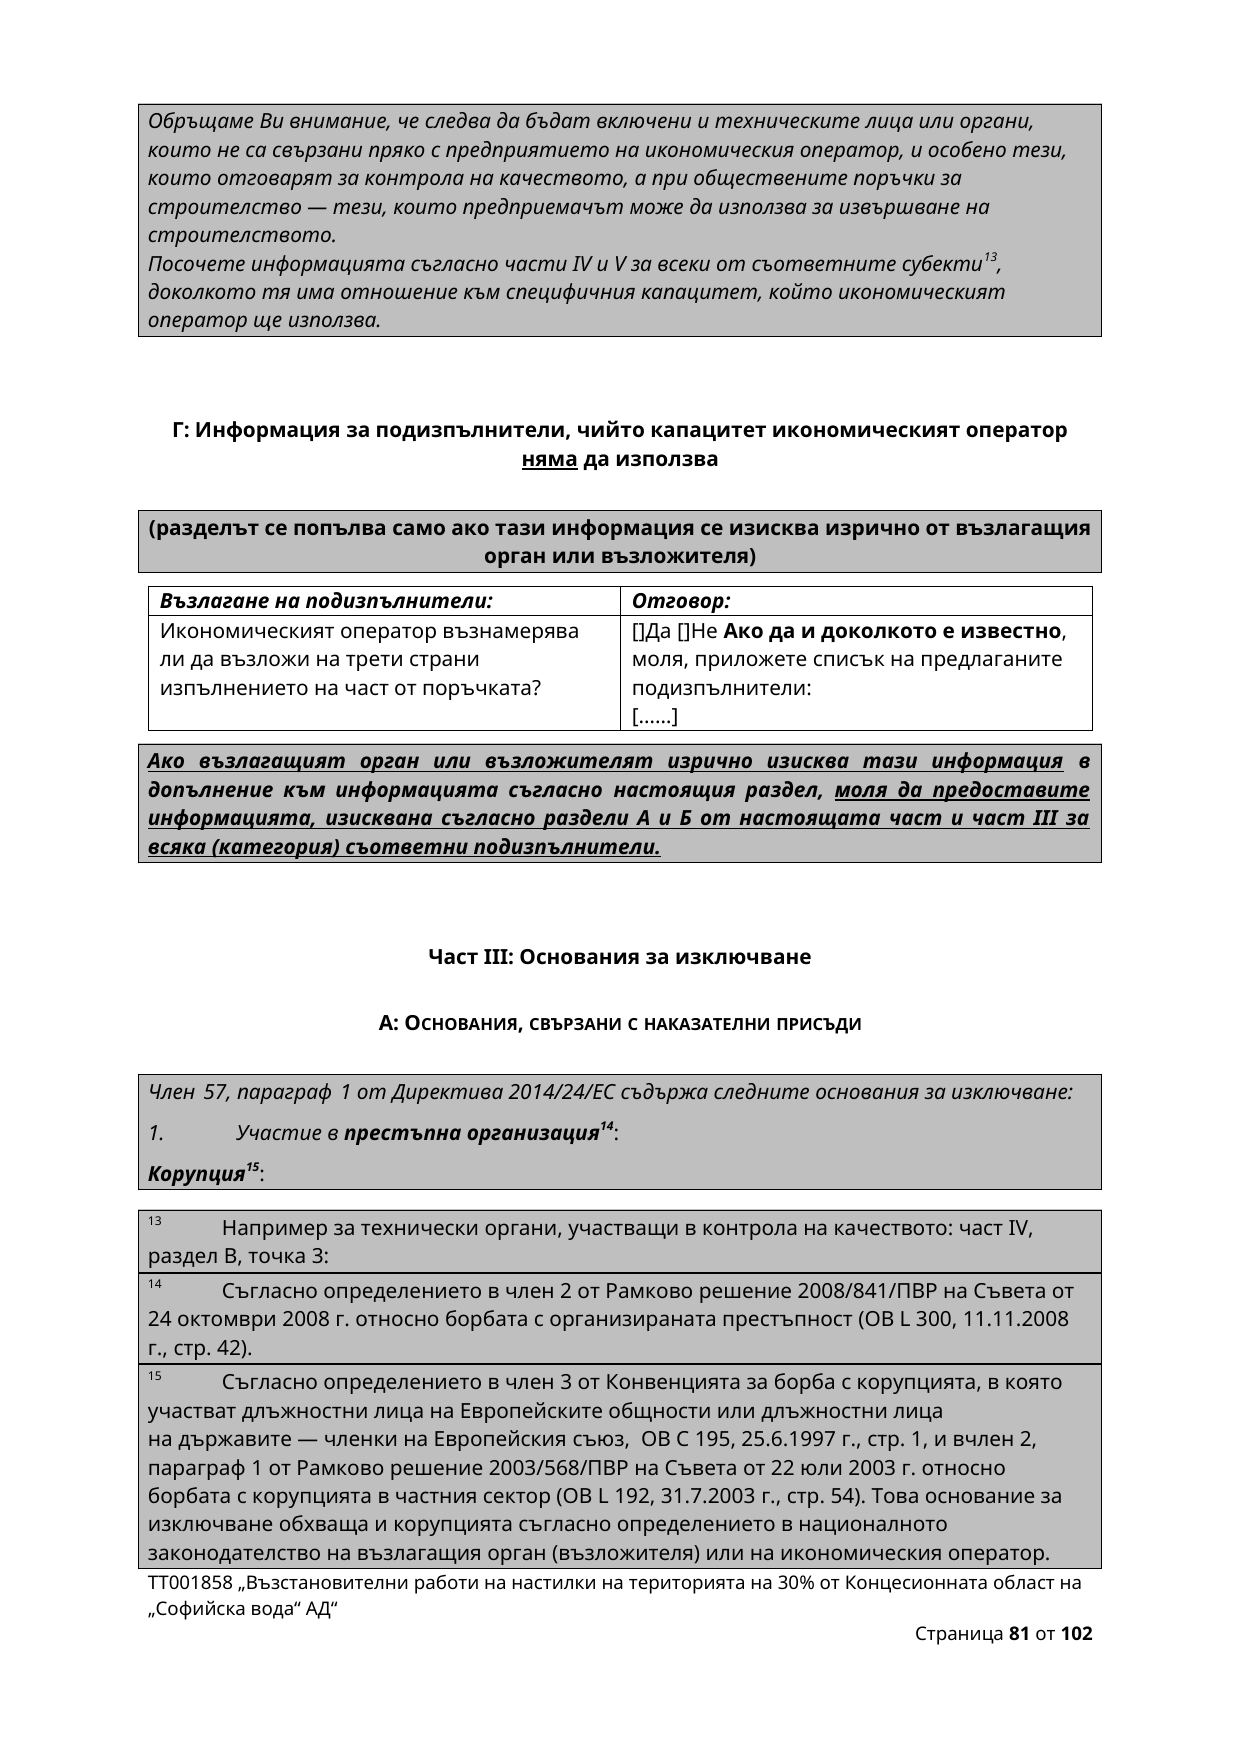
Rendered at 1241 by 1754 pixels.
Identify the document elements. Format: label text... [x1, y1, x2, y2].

text Корупция: [139, 1156, 1101, 1189]
text Ако възлагащият орган или възложителят изрично изисква тази информация в допълнение към информацията съгласно настоящия раздел, моля да предоставите информацията, изисквана съгласно раздели А и Б от настоящата част и част ІІІ за всяка (категория) съответни подизпълнители. [139, 745, 1101, 862]
text Част III: Основания за изключване [148, 942, 1092, 970]
table_header Отговор: [621, 587, 1092, 615]
list Участие в престъпна организация: [139, 1115, 1101, 1146]
text (разделът се попълва само ако тази информация се изисква изрично от възлагащия орган или възложителя) [139, 511, 1101, 572]
text Г: Информация за подизпълнители, чийто капацитет икономическият оператор няма да използва [148, 416, 1092, 472]
text Член 57, параграф 1 от Директива 2014/24/ЕС съдържа следните основания за изключване: [139, 1075, 1101, 1105]
table_header Възлагане на подизпълнители: [149, 587, 620, 615]
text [139, 105, 1101, 336]
table_cell []Да []Не Ако да и доколкото е известно, моля, приложете списък на предлаганите подизпълнители: [……] [621, 616, 1092, 730]
table_cell Икономическият оператор възнамерява ли да възложи на трети страни изпълнението на част от поръчката? [149, 616, 620, 730]
text А: Основания, свързани с наказателни присъди [148, 1008, 1092, 1036]
